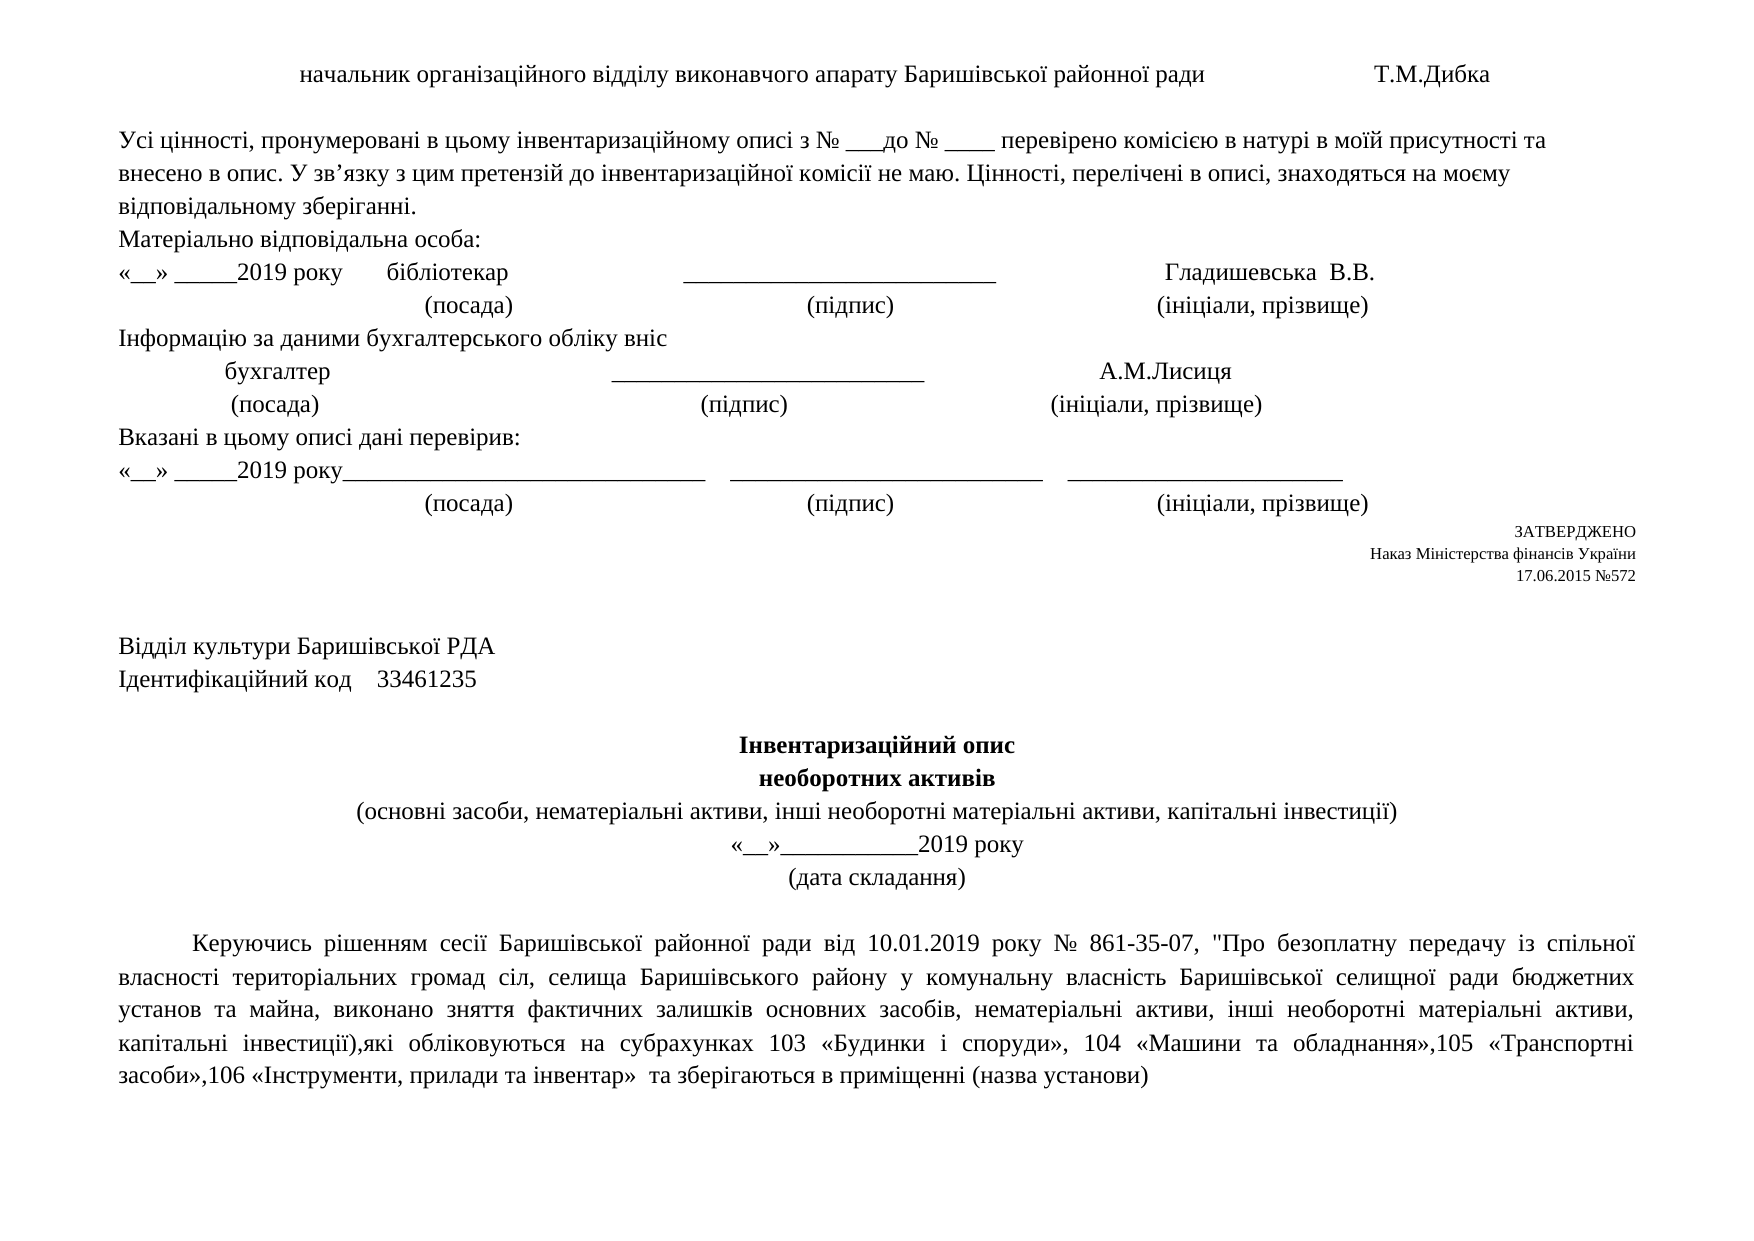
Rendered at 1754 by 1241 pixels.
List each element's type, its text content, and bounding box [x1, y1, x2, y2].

text начальник організаційного відділу виконавчого апарату Баришівської районної ради Т.М.Дибка [118, 59, 1636, 88]
text (посада) (підпис) (ініціали, прізвище) [118, 290, 1636, 319]
text Наказ Міністерства фінансів України [118, 543, 1636, 563]
text Усі цінності, пронумеровані в цьому інвентаризаційному описі з № ___до № ____ перевірено комісією в натурі в моїй присутності та внесено в опис. У зв’язку з цим претензій до інвентаризаційної комісії не маю. Цінності, перелічені в описі, знаходяться на моєму відповідальному зберіганні. [118, 125, 1636, 220]
text Відділ культури Баришівської РДА [118, 631, 1636, 660]
text (посада) (підпис) (ініціали, прізвище) [118, 389, 1636, 418]
text ЗАТВЕРДЖЕНО [118, 521, 1636, 541]
text (посада) (підпис) (ініціали, прізвище) [118, 488, 1636, 517]
text бухгалтер _________________________ А.М.Лисиця [118, 356, 1636, 385]
text (дата складання) [118, 862, 1636, 891]
text Інформацію за даними бухгалтерського обліку вніс [118, 323, 1636, 352]
text «__» _____2019 року_____________________________ _________________________ ______________________ [118, 455, 1636, 484]
text Інвентаризаційний опис [118, 730, 1636, 759]
text «__» _____2019 року бібліотекар _________________________ Гладишевська В.В. [118, 257, 1636, 286]
text необоротних активів [118, 763, 1636, 792]
text (основні засоби, нематеріальні активи, інші необоротні матеріальні активи, капітальні інвестиції) [118, 796, 1636, 825]
text Керуючись рішенням сесії Баришівської районної ради від 10.01.2019 року № 861-35-07, "Про безоплатну передачу із спільної власності територіальних громад сіл, селища Баришівського району у комунальну власність Баришівської селищної ради бюджетних установ та майна, виконано зняття фактичних залишків основних засобів, нематеріальні активи, інші необоротні матеріальні активи, капітальні інвестиції),які обліковуються на субрахунках 103 «Будинки і споруди», 104 «Машини та обладнання»,105 «Транспортні засоби»,106 «Інструменти, прилади та інвентар» та зберігаються в приміщенні (назва установи) [118, 928, 1636, 1089]
text Вказані в цьому описі дані перевірив: [118, 422, 1636, 451]
text Матеріально відповідальна особа: [118, 224, 1636, 253]
text Ідентифікаційний код 33461235 [118, 664, 1636, 693]
text «__»___________2019 року [118, 829, 1636, 858]
text 17.06.2015 №572 [118, 565, 1636, 584]
